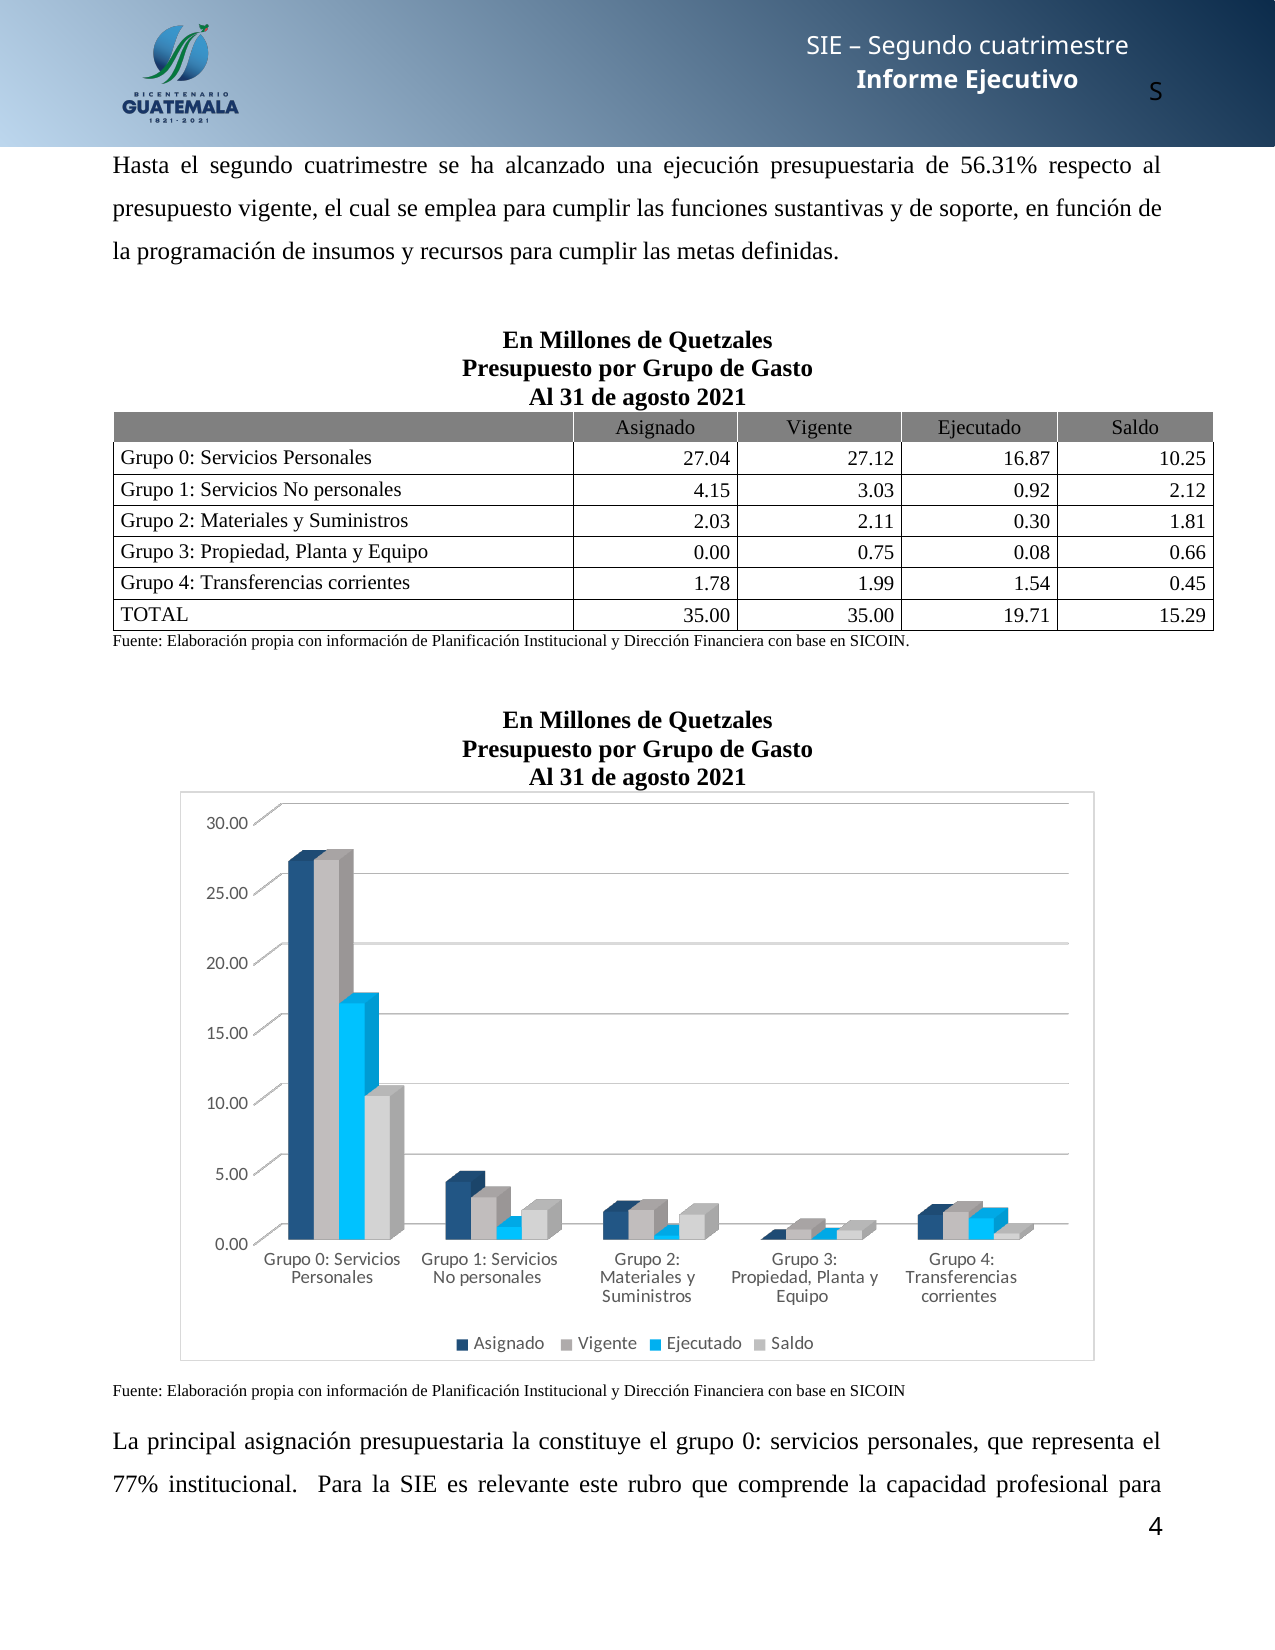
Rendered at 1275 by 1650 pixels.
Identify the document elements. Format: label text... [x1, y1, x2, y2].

text Fuente: Elaboración propia con información de Planificación Institucional y Dirección Financiera con base en SICOIN. [112, 631, 1162, 650]
picture [112, 5, 249, 142]
table_cell Grupo 2: Materiales y Suministros [114, 506, 573, 536]
table_cell 27.12 [738, 443, 901, 473]
table_header Ejecutado [902, 412, 1057, 442]
table_cell 1.78 [574, 568, 737, 598]
table_cell 10.25 [1058, 443, 1213, 473]
table_cell Grupo 3: Propiedad, Planta y Equipo [114, 537, 573, 567]
table_cell 1.99 [738, 568, 901, 598]
table_cell 15.29 [1058, 600, 1213, 630]
table_cell 1.81 [1058, 506, 1213, 536]
table_cell 16.87 [902, 443, 1057, 473]
table_cell Grupo 0: Servicios Personales [114, 443, 573, 473]
table_header Saldo [1058, 412, 1213, 442]
text Presupuesto por Grupo de Gasto [112, 353, 1162, 382]
text Al 31 de agosto 2021 [112, 382, 1162, 411]
table_cell 2.03 [574, 506, 737, 536]
text En Millones de Quetzales [112, 325, 1162, 353]
text Presupuesto por Grupo de Gasto [112, 734, 1162, 762]
table_cell 3.03 [738, 475, 901, 505]
table_cell Grupo 4: Transferencias corrientes [114, 568, 573, 598]
text Fuente: Elaboración propia con información de Planificación Institucional y Dirección Financiera con base en SICOIN [112, 1381, 1162, 1400]
table_cell 0.00 [574, 537, 737, 567]
table_cell 0.08 [902, 537, 1057, 567]
table_header [114, 412, 573, 442]
table_cell 2.12 [1058, 475, 1213, 505]
table_header Asignado [574, 412, 737, 442]
table_cell Grupo 1: Servicios No personales [114, 475, 573, 505]
table_cell 0.30 [902, 506, 1057, 536]
table_cell 35.00 [574, 600, 737, 630]
table_cell 4.15 [574, 475, 737, 505]
table_cell 0.66 [1058, 537, 1213, 567]
table_cell 0.75 [738, 537, 901, 567]
text En Millones de Quetzales [112, 705, 1162, 734]
table_cell 1.54 [902, 568, 1057, 598]
text Al 31 de agosto 2021 [112, 762, 1162, 791]
table_cell 0.45 [1058, 568, 1213, 598]
table_cell 0.92 [902, 475, 1057, 505]
text Hasta el segundo cuatrimestre se ha alcanzado una ejecución presupuestaria de 56.31% respecto al presupuesto vigente, el cual se emplea para cumplir las funciones sustantivas y de soporte, en función de la programación de insumos y recursos para cumplir las metas definidas. [112, 150, 1162, 265]
table_header Vigente [738, 412, 901, 442]
table_cell 19.71 [902, 600, 1057, 630]
table_cell 2.11 [738, 506, 901, 536]
table_cell 35.00 [738, 600, 901, 630]
table_cell TOTAL [114, 600, 573, 630]
table_cell 27.04 [574, 443, 737, 473]
